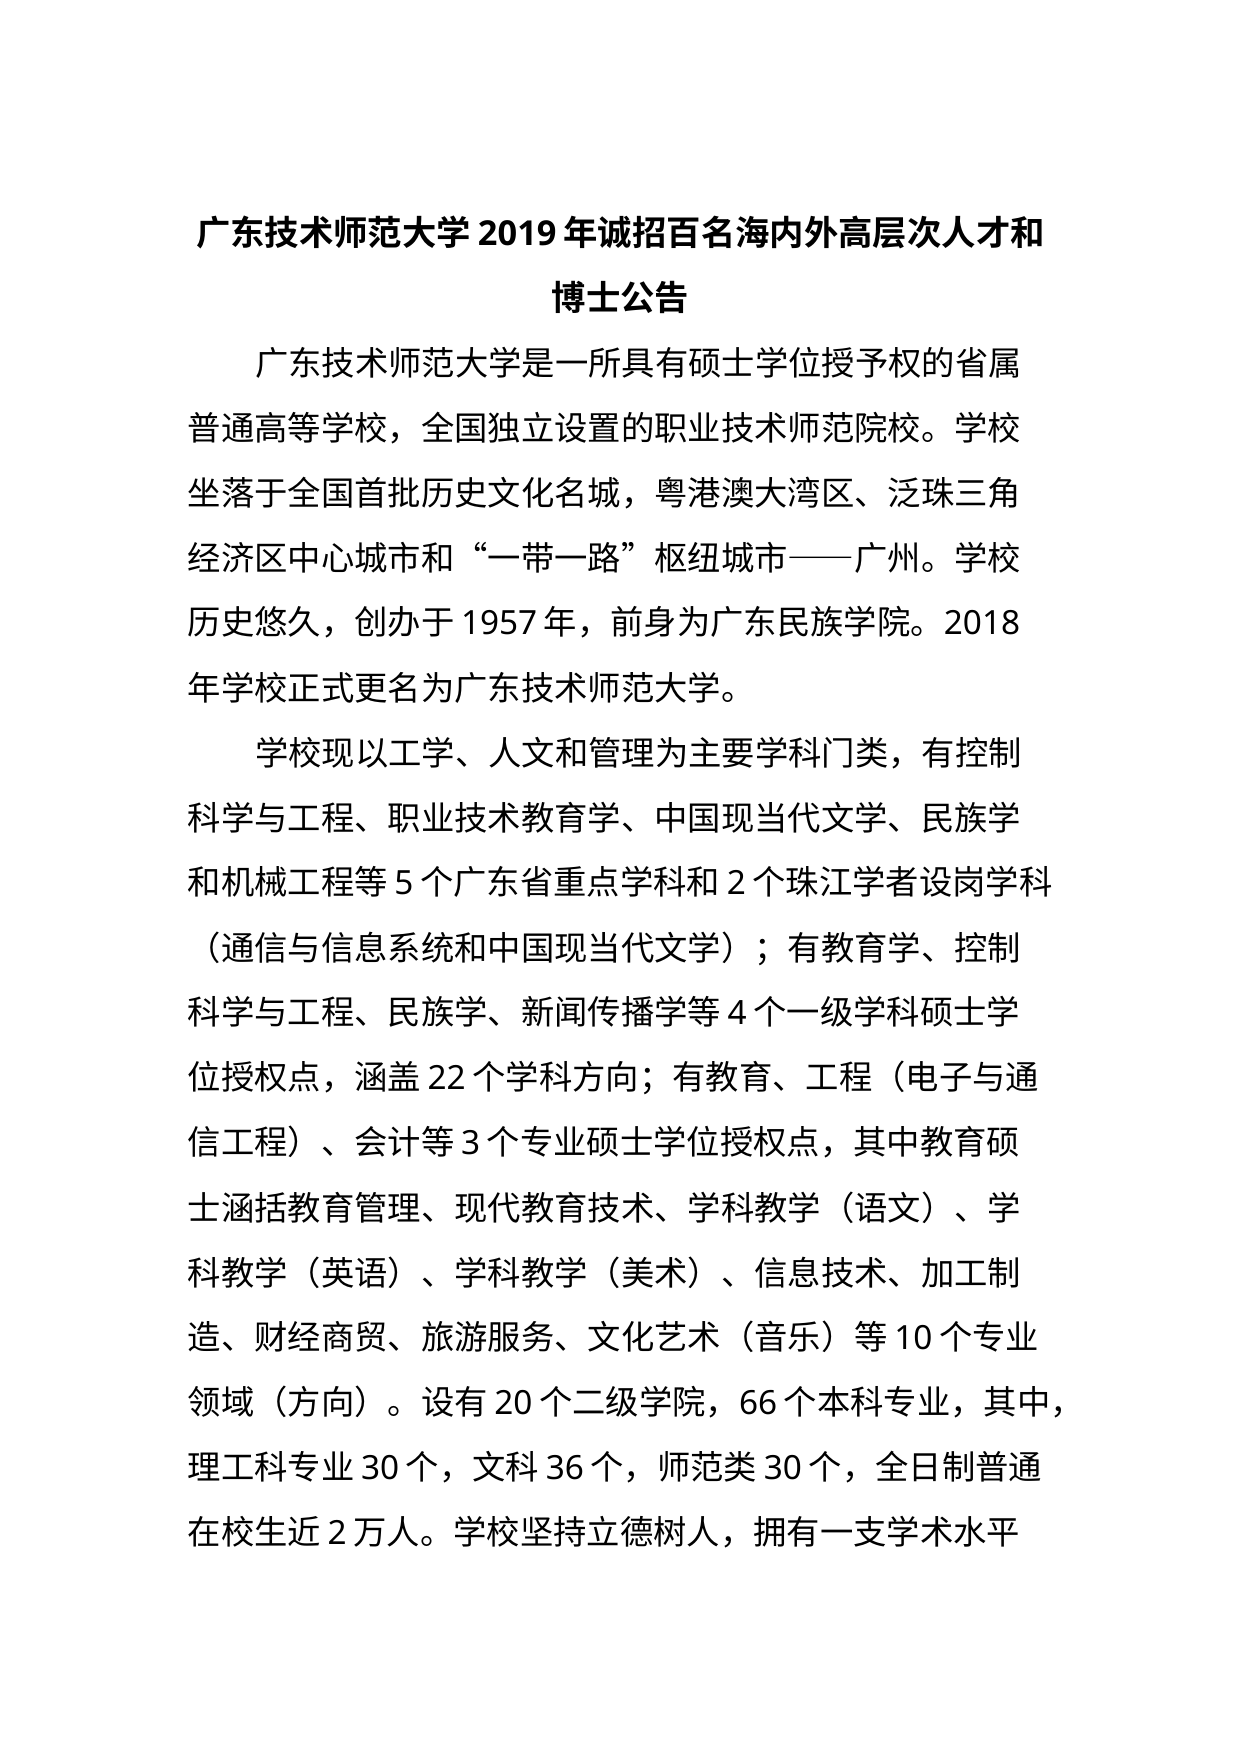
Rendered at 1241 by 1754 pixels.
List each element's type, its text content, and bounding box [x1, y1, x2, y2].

text 广东技术师范大学2019年诚招百名海内外高层次人才和博士公告 [187, 198, 1053, 328]
text 广东技术师范大学是一所具有硕士学位授予权的省属普通高等学校，全国独立设置的职业技术师范院校。学校坐落于全国首批历史文化名城，粤港澳大湾区、泛珠三角经济区中心城市和“一带一路”枢纽城市——广州。学校历史悠久，创办于1957年，前身为广东民族学院。2018年学校正式更名为广东技术师范大学。 [187, 328, 1053, 718]
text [187, 718, 1053, 1563]
